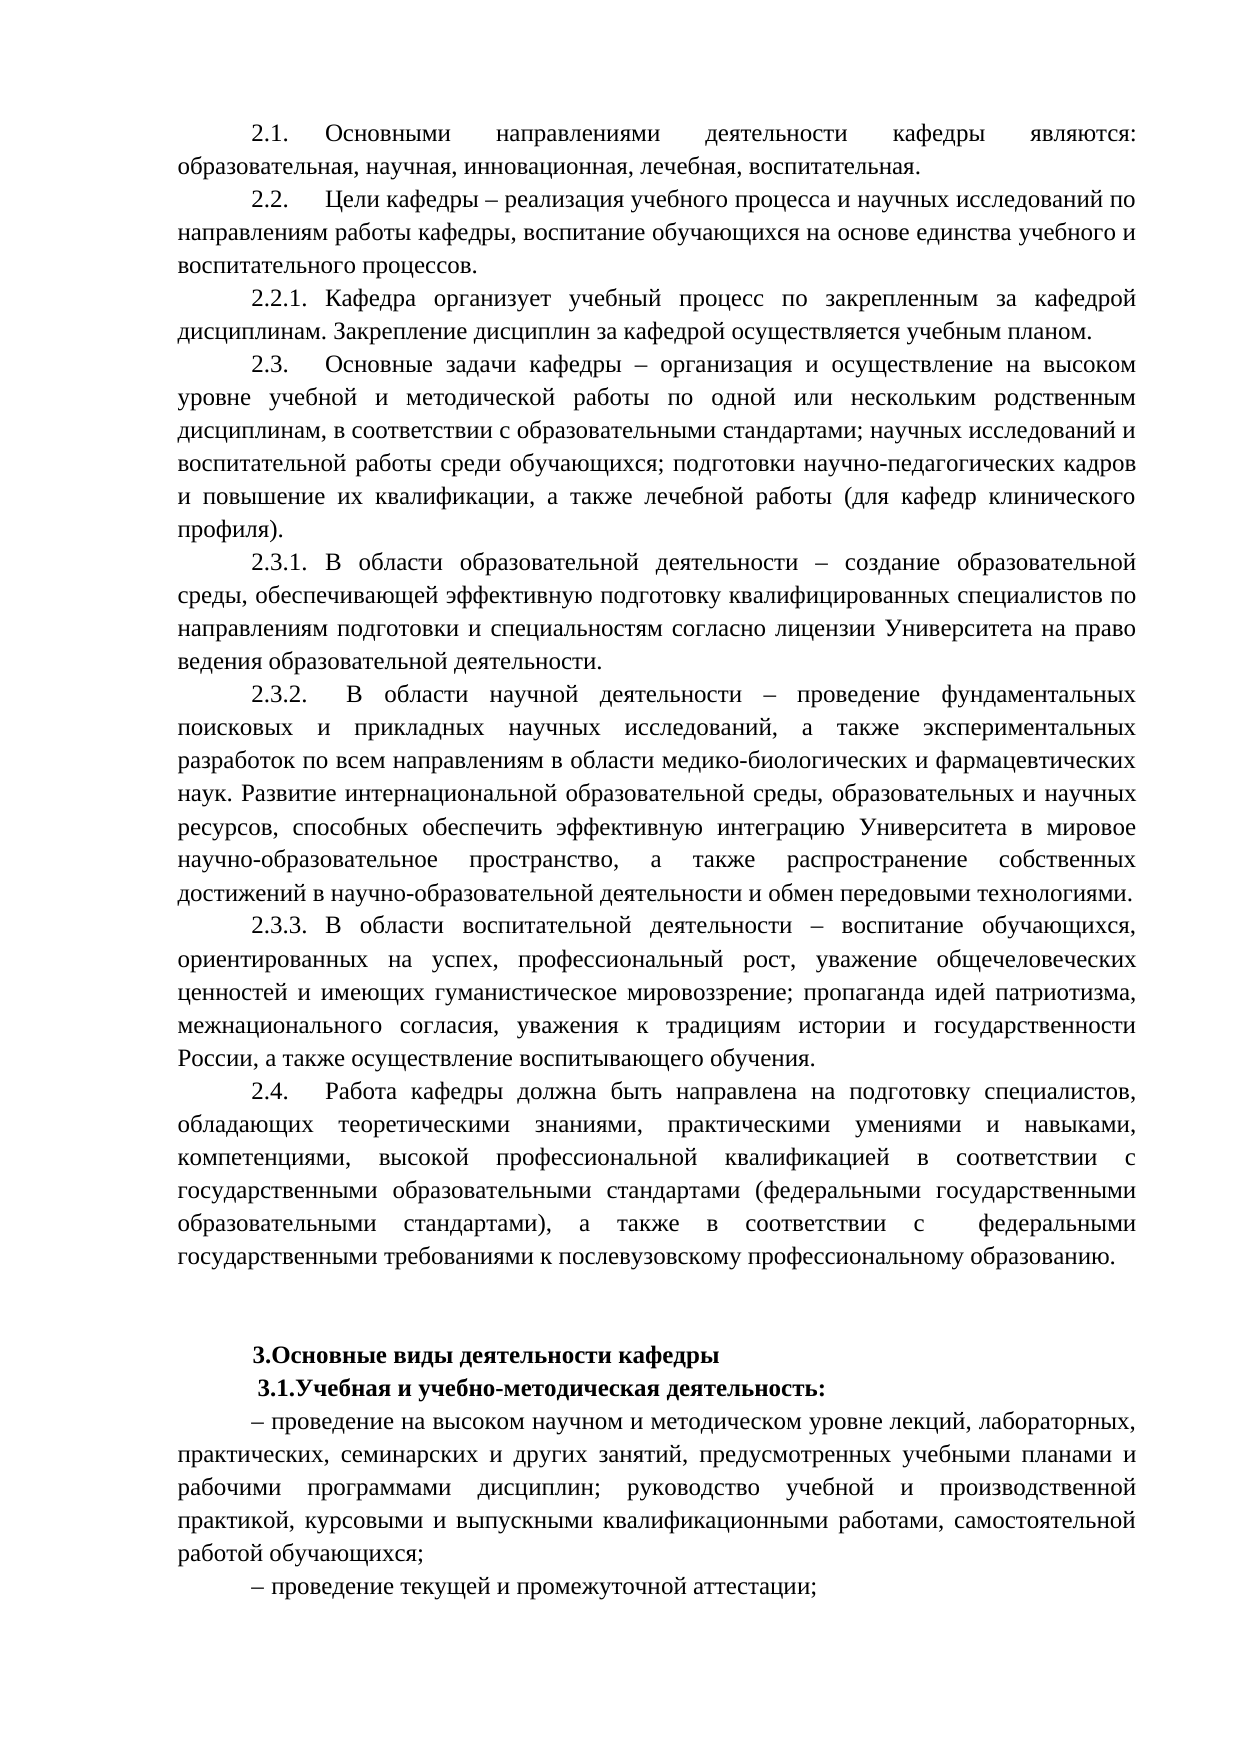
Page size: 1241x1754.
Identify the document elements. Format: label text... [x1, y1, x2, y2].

text 2.3.1. В области образовательной деятельности – создание образовательной среды, обеспечивающей эффективную подготовку квалифицированных специалистов по направлениям подготовки и специальностям согласно лицензии Университета на право ведения образовательной деятельности. [177, 547, 1137, 675]
text 2.3.3. В области воспитательной деятельности – воспитание обучающихся, ориентированных на успех, профессиональный рост, уважение общечеловеческих ценностей и имеющих гуманистическое мировоззрение; пропаганда идей патриотизма, межнационального согласия, уважения к традициям истории и государственности России, а также осуществление воспитывающего обучения. [177, 911, 1137, 1071]
text 3.1.Учебная и учебно-методическая деятельность: [177, 1373, 1137, 1402]
text 2.1. Основными направлениями деятельности кафедры являются: образовательная, научная, инновационная, лечебная, воспитательная. [177, 118, 1137, 180]
text 2.2.1. Кафедра организует учебный процесс по закрепленным за кафедрой дисциплинам. Закрепление дисциплин за кафедрой осуществляется учебным планом. [177, 283, 1137, 345]
text 2.3. Основные задачи кафедры – организация и осуществление на высоком уровне учебной и методической работы по одной или нескольким родственным дисциплинам, в соответствии с образовательными стандартами; научных исследований и воспитательной работы среди обучающихся; подготовки научно-педагогических кадров и повышение их квалификации, а также лечебной работы (для кафедр клинического профиля). [177, 349, 1137, 543]
text 2.3.2. В области научной деятельности – проведение фундаментальных поисковых и прикладных научных исследований, а также экспериментальных разработок по всем направлениям в области медико-биологических и фармацевтических наук. Развитие интернациональной образовательной среды, образовательных и научных ресурсов, способных обеспечить эффективную интеграцию Университета в мировое научно-образовательное пространство, а также распространение собственных достижений в научно-образовательной деятельности и обмен передовыми технологиями. [177, 679, 1137, 906]
text – проведение текущей и промежуточной аттестации; [177, 1571, 1137, 1600]
text 2.4. Работа кафедры должна быть направлена на подготовку специалистов, обладающих теоретическими знаниями, практическими умениями и навыками, компетенциями, высокой профессиональной квалификацией в соответствии с государственными образовательными стандартами (федеральными государственными образовательными стандартами), а также в соответствии с федеральными государственными требованиями к послевузовскому профессиональному образованию. [177, 1076, 1137, 1269]
text 3.Основные виды деятельности кафедры [177, 1340, 1137, 1369]
text 2.2. Цели кафедры – реализация учебного процесса и научных исследований по направлениям работы кафедры, воспитание обучающихся на основе единства учебного и воспитательного процессов. [177, 184, 1137, 279]
text – проведение на высоком научном и методическом уровне лекций, лабораторных, практических, семинарских и других занятий, предусмотренных учебными планами и рабочими программами дисциплин; руководство учебной и производственной практикой, курсовыми и выпускными квалификационными работами, самостоятельной работой обучающихся; [177, 1406, 1137, 1567]
